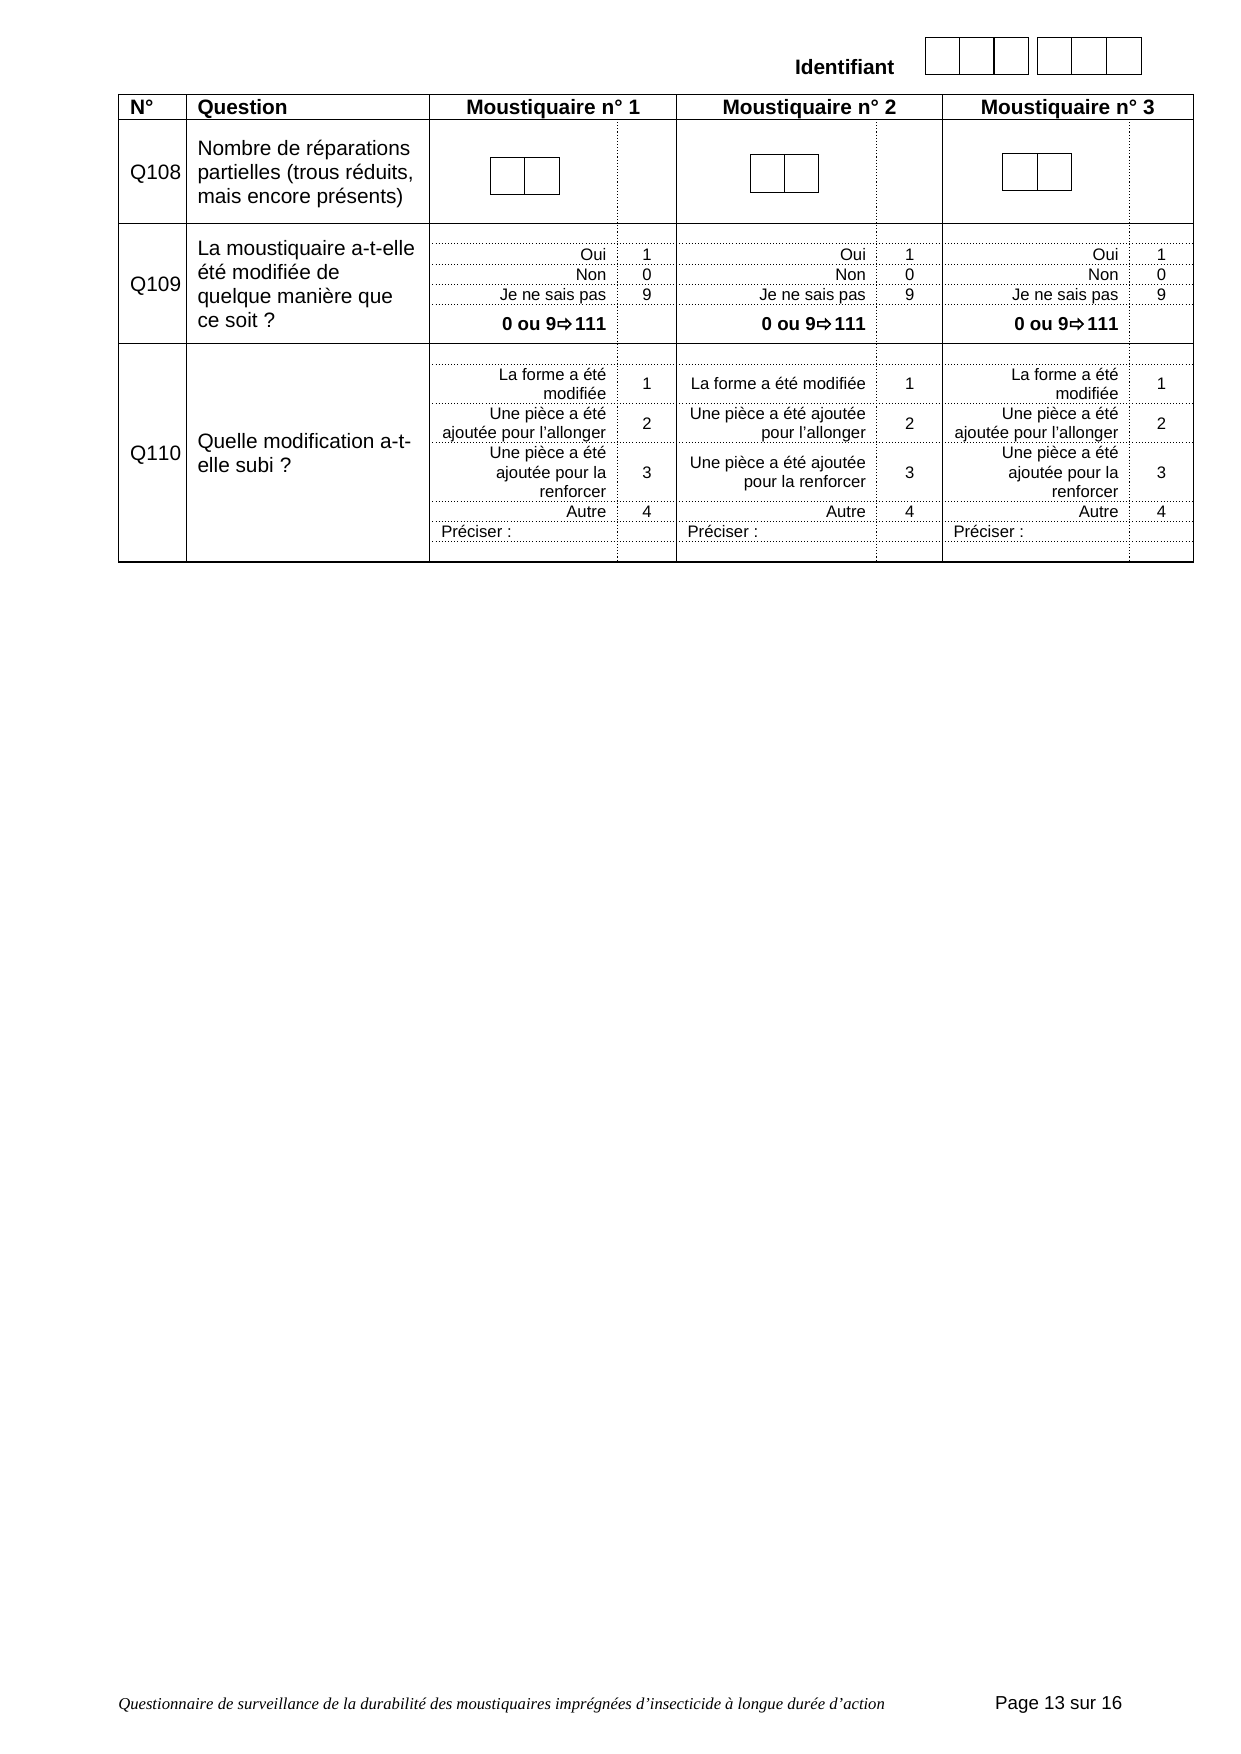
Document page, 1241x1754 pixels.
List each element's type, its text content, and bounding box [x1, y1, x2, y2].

table_cell [617, 120, 676, 223]
table_cell [877, 521, 942, 541]
table_cell [943, 541, 1129, 561]
table_cell [1130, 120, 1193, 223]
table_header Question [187, 95, 429, 119]
table_cell Autre [677, 501, 877, 521]
table_cell [430, 224, 617, 243]
table_cell Q108 [119, 120, 186, 223]
table_cell 9 [877, 284, 942, 304]
table_cell 0 [877, 264, 942, 284]
table_cell Je ne sais pas [677, 284, 877, 304]
table_cell 1 [1130, 364, 1193, 403]
table_cell 0 [1130, 264, 1193, 284]
table_cell 4 [877, 501, 942, 521]
table_cell [677, 224, 877, 243]
table_cell 4 [617, 501, 676, 521]
table_cell 2 [617, 403, 676, 442]
table_cell La forme a été modifiée [430, 364, 617, 403]
table_cell [943, 344, 1129, 363]
table_cell 3 [1130, 442, 1193, 501]
table_cell 3 [877, 442, 942, 501]
table_cell 1 [1130, 243, 1193, 263]
table_cell Autre [943, 501, 1129, 521]
table_cell [617, 224, 676, 243]
table_cell [430, 541, 617, 561]
table_cell [877, 541, 942, 561]
table_cell [877, 120, 942, 223]
table_cell [1130, 224, 1193, 243]
table_cell 0 ou 9111 [677, 304, 877, 343]
table_header Moustiquaire n° 1 [430, 95, 676, 119]
table_cell [877, 224, 942, 243]
table_cell [677, 120, 877, 223]
table_cell [430, 120, 617, 223]
table_cell Préciser : [677, 521, 877, 541]
table_cell [617, 344, 676, 363]
table_cell [1130, 521, 1193, 541]
table_cell [943, 120, 1129, 223]
table_cell [617, 521, 676, 541]
table_cell Oui [943, 243, 1129, 263]
table_cell 2 [877, 403, 942, 442]
table_header Moustiquaire n° 2 [677, 95, 942, 119]
table_cell Autre [430, 501, 617, 521]
table_cell Préciser : [430, 521, 617, 541]
table_cell 9 [1130, 284, 1193, 304]
table_cell 0 ou 9111 [943, 304, 1129, 343]
table_cell Une pièce a été ajoutée pour la renforcer [677, 442, 877, 501]
table_cell [677, 541, 877, 561]
table_cell Je ne sais pas [943, 284, 1129, 304]
table_cell Oui [430, 243, 617, 263]
table_cell Nombre de réparations partielles (trous réduits, mais encore présents) [187, 120, 429, 223]
table_cell 0 ou 9111 [430, 304, 617, 343]
table_cell [1130, 304, 1193, 343]
table_cell Je ne sais pas [430, 284, 617, 304]
table_cell Préciser : [943, 521, 1129, 541]
table_cell [677, 344, 877, 363]
table_cell Une pièce a été ajoutée pour l’allonger [677, 403, 877, 442]
table_cell [617, 541, 676, 561]
table_cell La forme a été modifiée [677, 364, 877, 403]
table_cell 1 [877, 364, 942, 403]
table_cell 0 [617, 264, 676, 284]
table_header Moustiquaire n° 3 [943, 95, 1193, 119]
table_cell Oui [677, 243, 877, 263]
table_cell 1 [877, 243, 942, 263]
table_cell 4 [1130, 501, 1193, 521]
table_cell [617, 304, 676, 343]
table_cell Une pièce a été ajoutée pour la renforcer [430, 442, 617, 501]
table_cell 1 [617, 243, 676, 263]
table_cell [943, 224, 1129, 243]
table_cell [877, 304, 942, 343]
table_cell Une pièce a été ajoutée pour l’allonger [430, 403, 617, 442]
table_cell La moustiquaire a-t-elle été modifiée de quelque manière que ce soit ? [187, 224, 429, 343]
table_cell Q110 [119, 344, 186, 561]
table_cell Q109 [119, 224, 186, 343]
table_cell 2 [1130, 403, 1193, 442]
table_cell Une pièce a été ajoutée pour l’allonger [943, 403, 1129, 442]
table_header N° [119, 95, 186, 119]
table_cell Non [430, 264, 617, 284]
table_cell [877, 344, 942, 363]
table_cell Une pièce a été ajoutée pour la renforcer [943, 442, 1129, 501]
table_cell La forme a été modifiée [943, 364, 1129, 403]
table_cell Quelle modification a-t-elle subi ? [187, 344, 429, 561]
table_cell 3 [617, 442, 676, 501]
table_cell Non [943, 264, 1129, 284]
table_cell Non [677, 264, 877, 284]
table_cell 9 [617, 284, 676, 304]
table_cell [430, 344, 617, 363]
table_cell 1 [617, 364, 676, 403]
table_cell [1130, 344, 1193, 363]
table_cell [1130, 541, 1193, 561]
